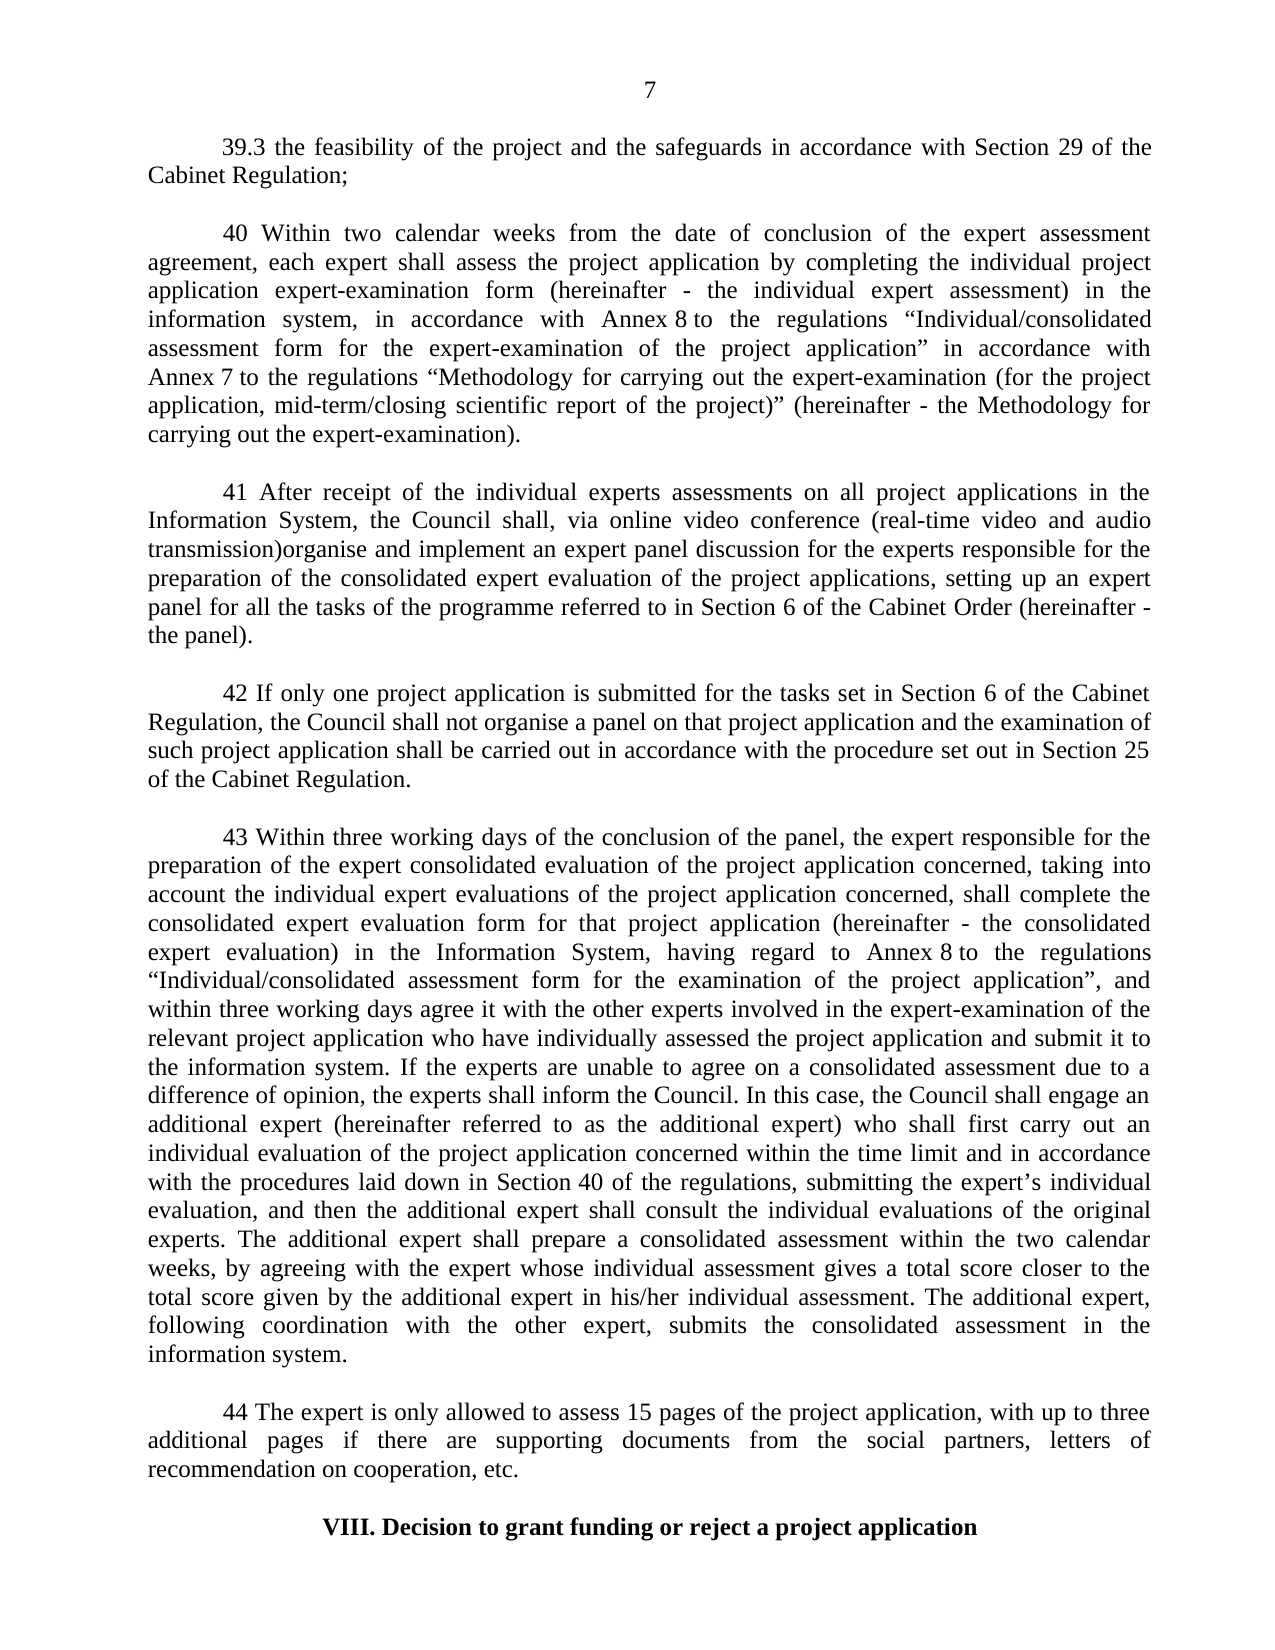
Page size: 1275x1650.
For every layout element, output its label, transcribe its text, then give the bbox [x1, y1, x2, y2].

text 39.3 the feasibility of the project and the safeguards in accordance with Section 29 of the Cabinet Regulation; [148, 132, 1152, 189]
text 41 After receipt of the individual experts assessments on all project applications in the Information System, the Council shall, via online video conference (real-time video and audio transmission)organise and implement an expert panel discussion for the experts responsible for the preparation of the consolidated expert evaluation of the project applications, setting up an expert panel for all the tasks of the programme referred to in Section 6 of the Cabinet Order (hereinafter - the panel). [148, 477, 1152, 649]
text 43 Within three working days of the conclusion of the panel, the expert responsible for the preparation of the expert consolidated evaluation of the project application concerned, taking into account the individual expert evaluations of the project application concerned, shall complete the consolidated expert evaluation form for that project application (hereinafter - the consolidated expert evaluation) in the Information System, having regard to Annex 8 to the regulations “Individual/consolidated assessment form for the examination of the project application”, and within three working days agree it with the other experts involved in the expert-examination of the relevant project application who have individually assessed the project application and submit it to the information system. If the experts are unable to agree on a consolidated assessment due to a difference of opinion, the experts shall inform the Council. In this case, the Council shall engage an additional expert (hereinafter referred to as the additional expert) who shall first carry out an individual evaluation of the project application concerned within the time limit and in accordance with the procedures laid down in Section 40 of the regulations, submitting the expert’s individual evaluation, and then the additional expert shall consult the individual evaluations of the original experts. The additional expert shall prepare a consolidated assessment within the two calendar weeks, by agreeing with the expert whose individual assessment gives a total score closer to the total score given by the additional expert in his/her individual assessment. The additional expert, following coordination with the other expert, submits the consolidated assessment in the information system. [148, 822, 1152, 1368]
text 40 Within two calendar weeks from the date of conclusion of the expert assessment agreement, each expert shall assess the project application by completing the individual project application expert-examination form (hereinafter - the individual expert assessment) in the information system, in accordance with Annex 8 to the regulations “Individual/consolidated assessment form for the expert-examination of the project application” in accordance with Annex 7 to the regulations “Methodology for carrying out the expert-examination (for the project application, mid-term/closing scientific report of the project)” (hereinafter - the Methodology for carrying out the expert-examination). [148, 218, 1152, 448]
text VIII. Decision to grant funding or reject a project application [148, 1512, 1152, 1541]
text 44 The expert is only allowed to assess 15 pages of the project application, with up to three additional pages if there are supporting documents from the social partners, letters of recommendation on cooperation, etc. [148, 1397, 1152, 1483]
text 42 If only one project application is submitted for the tasks set in Section 6 of the Cabinet Regulation, the Council shall not organise a panel on that project application and the examination of such project application shall be carried out in accordance with the procedure set out in Section 25 of the Cabinet Regulation. [148, 678, 1152, 793]
